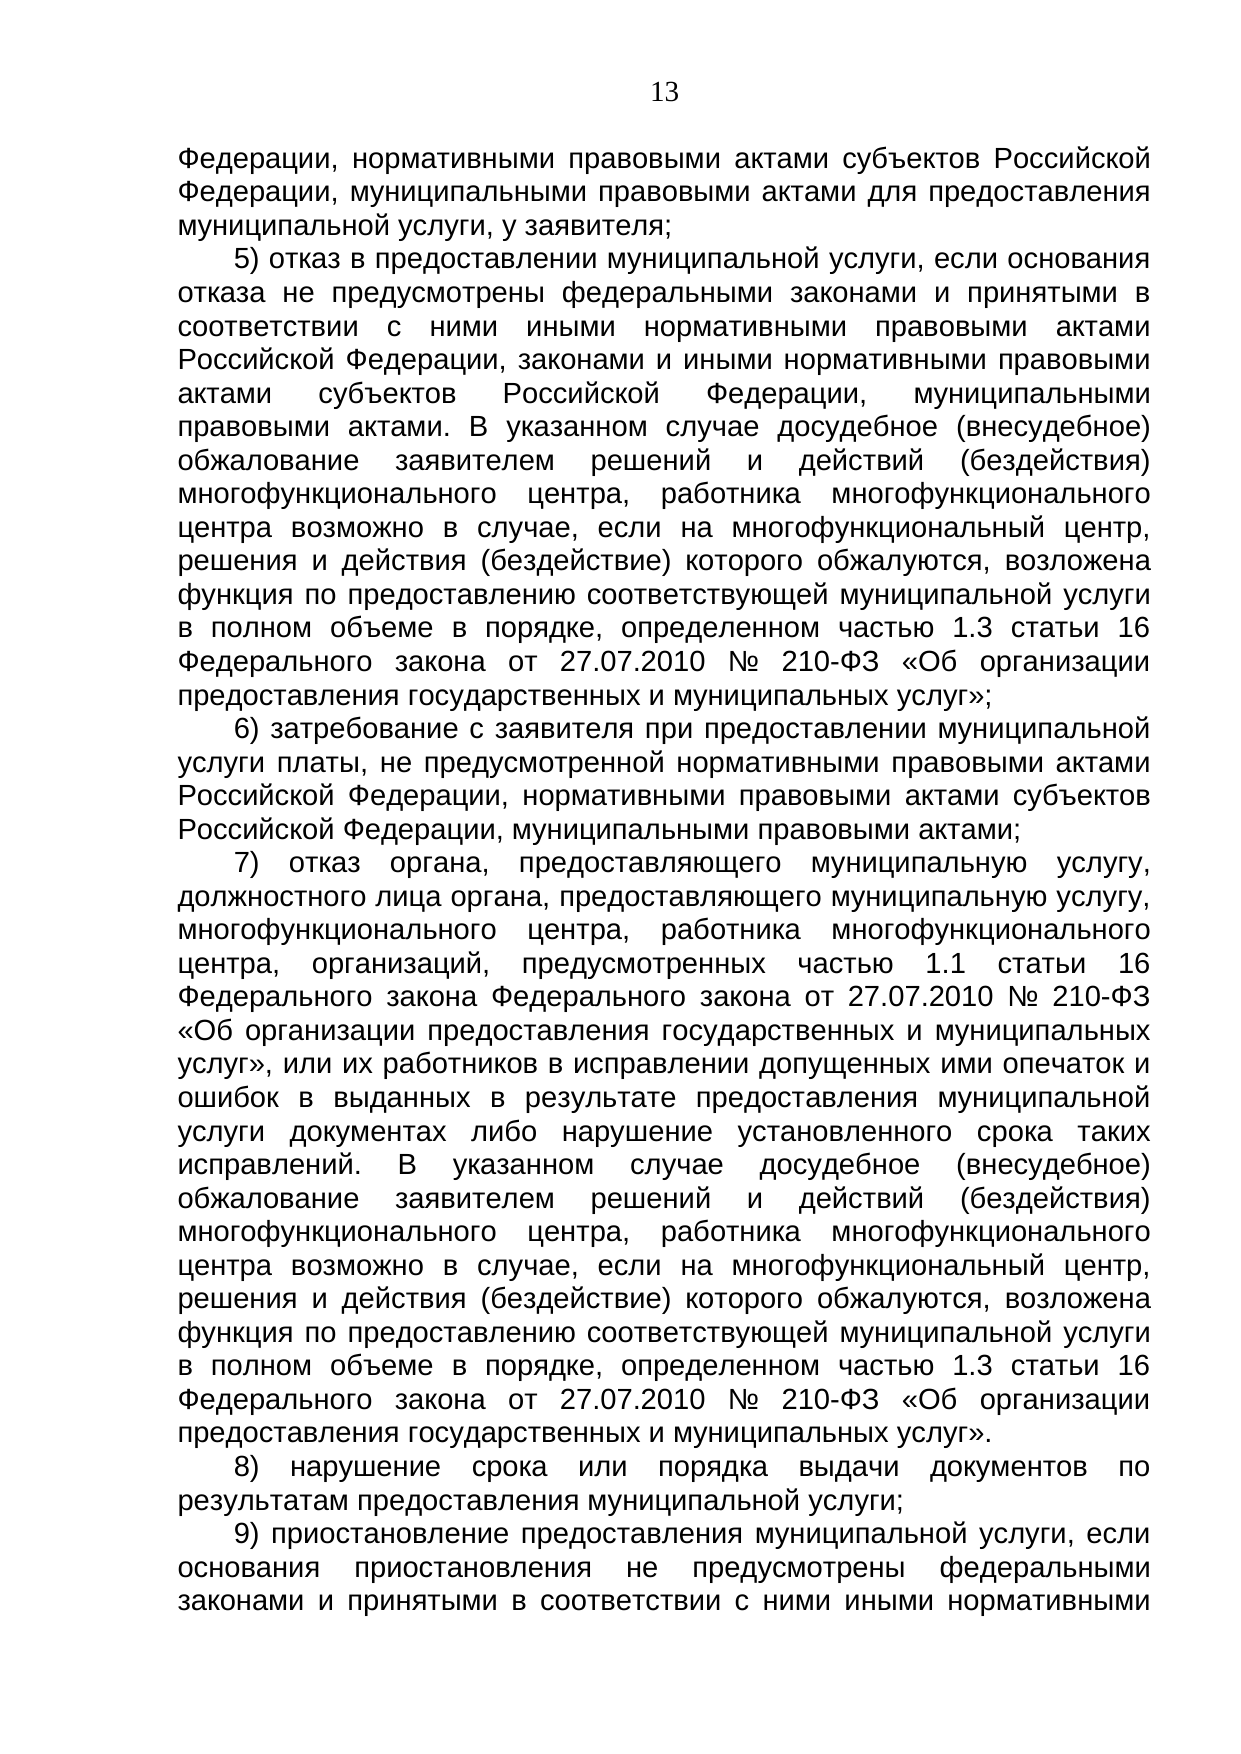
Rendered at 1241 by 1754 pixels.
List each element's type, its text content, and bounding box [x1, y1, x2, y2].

text 6) затребование с заявителя при предоставлении муниципальной услуги платы, не предусмотренной нормативными правовыми актами Российской Федерации, нормативными правовыми актами субъектов Российской Федерации, муниципальными правовыми актами; [177, 711, 1152, 845]
text 7) отказ органа, предоставляющего муниципальную услугу, должностного лица органа, предоставляющего муниципальную услугу, многофункционального центра, работника многофункционального центра, организаций, предусмотренных частью 1.1 статьи 16 Федерального закона Федерального закона от 27.07.2010 № 210-ФЗ «Об организации предоставления государственных и муниципальных услуг», или их работников в исправлении допущенных ими опечаток и ошибок в выданных в результате предоставления муниципальной услуги документах либо нарушение установленного срока таких исправлений. В указанном случае досудебное (внесудебное) обжалование заявителем решений и действий (бездействия) многофункционального центра, работника многофункционального центра возможно в случае, если на многофункциональный центр, решения и действия (бездействие) которого обжалуются, возложена функция по предоставлению соответствующей муниципальной услуги в полном объеме в порядке, определенном частью 1.3 статьи 16 Федерального закона от 27.07.2010 № 210-ФЗ «Об организации предоставления государственных и муниципальных услуг». [177, 845, 1152, 1449]
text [177, 141, 1152, 242]
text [177, 1516, 1152, 1617]
text 8) нарушение срока или порядка выдачи документов по результатам предоставления муниципальной услуги; [177, 1449, 1152, 1516]
text 5) отказ в предоставлении муниципальной услуги, если основания отказа не предусмотрены федеральными законами и принятыми в соответствии с ними иными нормативными правовыми актами Российской Федерации, законами и иными нормативными правовыми актами субъектов Российской Федерации, муниципальными правовыми актами. В указанном случае досудебное (внесудебное) обжалование заявителем решений и действий (бездействия) многофункционального центра, работника многофункционального центра возможно в случае, если на многофункциональный центр, решения и действия (бездействие) которого обжалуются, возложена функция по предоставлению соответствующей муниципальной услуги в полном объеме в порядке, определенном частью 1.3 статьи 16 Федерального закона от 27.07.2010 № 210-ФЗ «Об организации предоставления государственных и муниципальных услуг»; [177, 242, 1152, 711]
